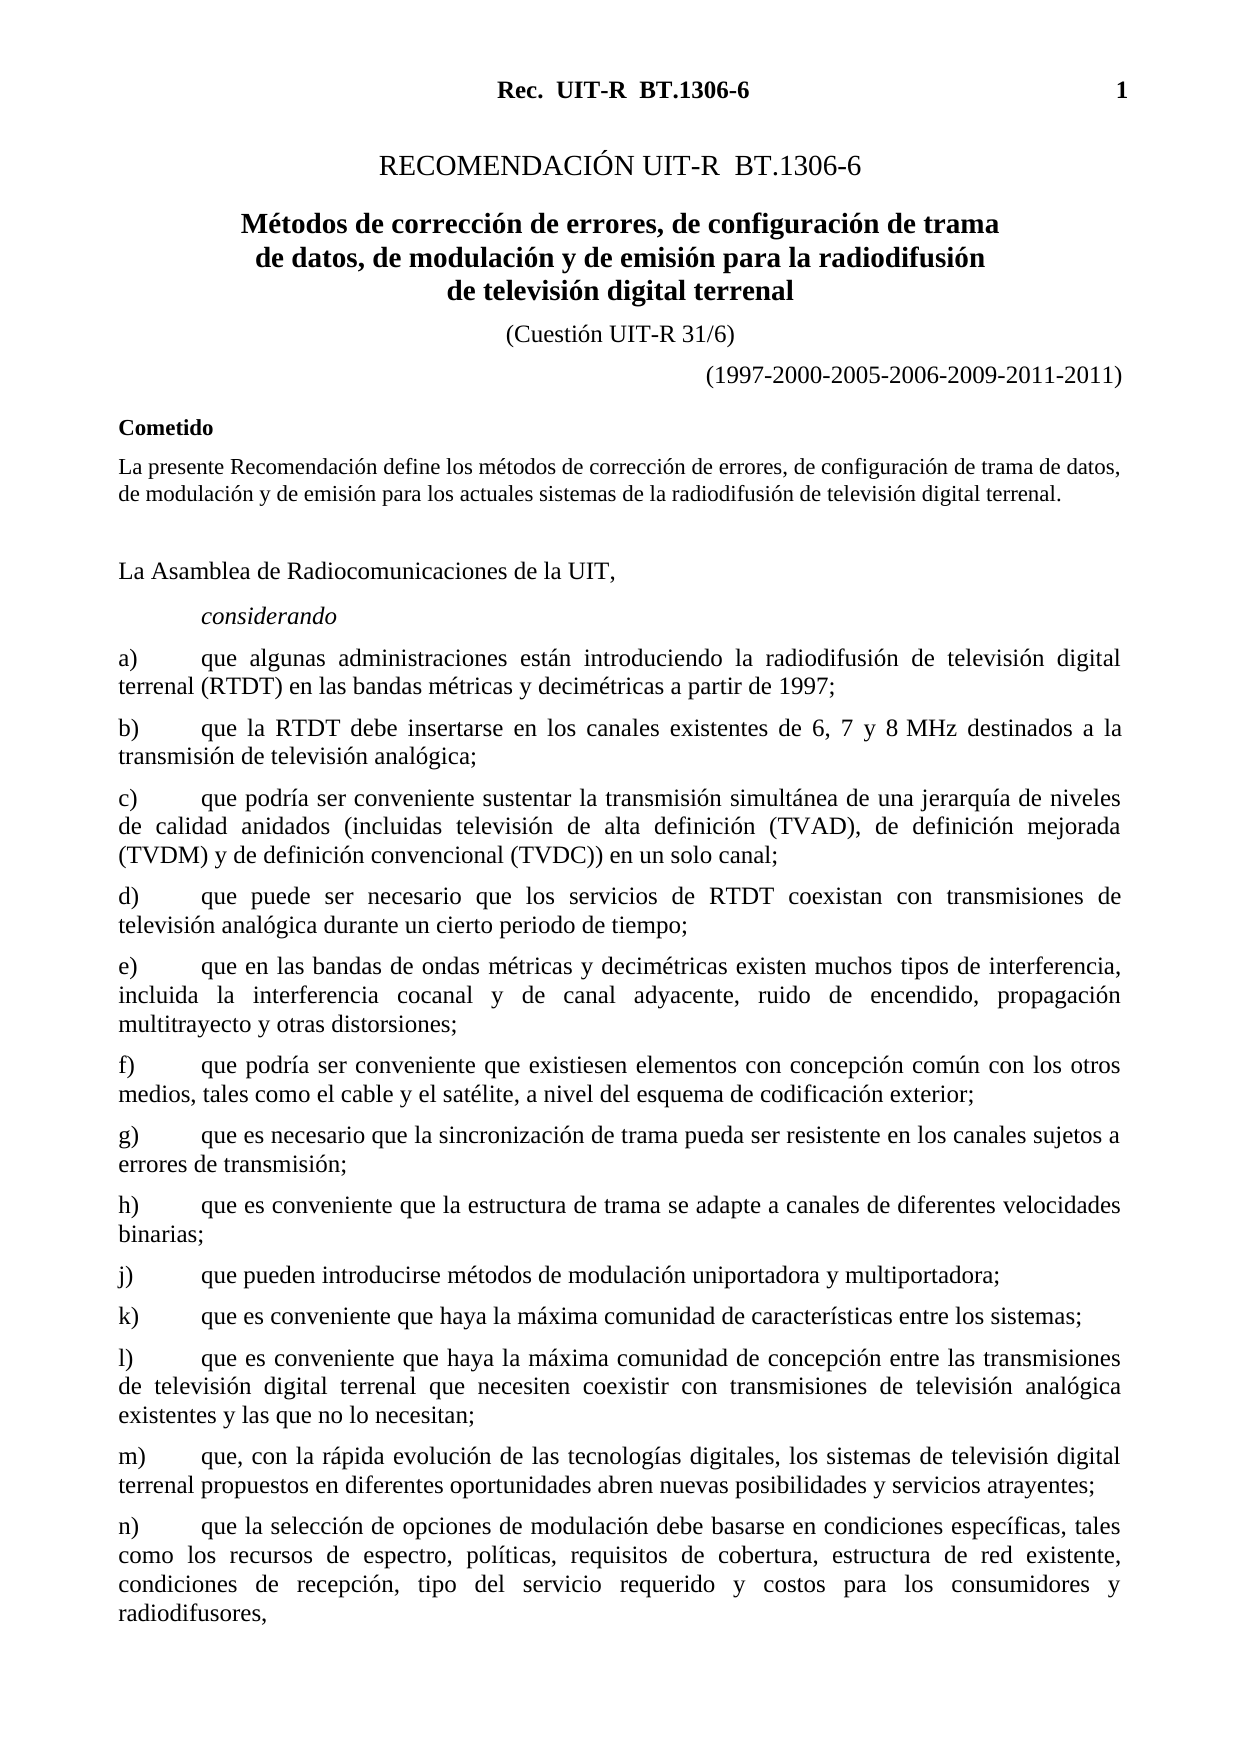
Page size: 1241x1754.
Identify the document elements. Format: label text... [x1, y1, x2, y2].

title Métodos de corrección de errores, de configuración de trama de datos, de modulación y de emisión para la radiodifusión de televisión digital terrenal [118, 206, 1122, 307]
text RECOMENDACIÓN UIT-R BT.1306-6 [118, 148, 1122, 181]
text g) que es necesario que la sincronización de trama pueda ser resistente en los canales sujetos a errores de transmisión; [118, 1120, 1122, 1178]
text a) que algunas administraciones están introduciendo la radiodifusión de televisión digital terrenal (RTDT) en las bandas métricas y decimétricas a partir de 1997; [118, 643, 1122, 700]
text (Cuestión UIT-R 31/6) [118, 319, 1122, 348]
text m) que, con la rápida evolución de las tecnologías digitales, los sistemas de televisión digital terrenal propuestos en diferentes oportunidades abren nuevas posibilidades y servicios atrayentes; [118, 1441, 1122, 1499]
text e) que en las bandas de ondas métricas y decimétricas existen muchos tipos de interferencia, incluida la interferencia cocanal y de canal adyacente, ruido de encendido, propagación multitrayecto y otras distorsiones; [118, 951, 1122, 1038]
text considerando [201, 601, 1122, 630]
text c) que podría ser conveniente sustentar la transmisión simultánea de una jerarquía de niveles de calidad anidados (incluidas televisión de alta definición (TVAD), de definición mejorada (TVDM) y de definición convencional (TVDC)) en un solo canal; [118, 783, 1122, 869]
text d) que puede ser necesario que los servicios de RTDT coexistan con transmisiones de televisión analógica durante un cierto periodo de tiempo; [118, 881, 1122, 939]
text l) que es conveniente que haya la máxima comunidad de concepción entre las transmisiones de televisión digital terrenal que necesiten coexistir con transmisiones de televisión analógica existentes y las que no lo necesitan; [118, 1343, 1122, 1429]
text k) que es conveniente que haya la máxima comunidad de características entre los sistemas; [118, 1301, 1122, 1330]
subtitle Cometido [118, 414, 1122, 441]
text f) que podría ser conveniente que existiesen elementos con concepción común con los otros medios, tales como el cable y el satélite, a nivel del esquema de codificación exterior; [118, 1050, 1122, 1108]
text La presente Recomendación define los métodos de corrección de errores, de configuración de trama de datos, de modulación y de emisión para los actuales sistemas de la radiodifusión de televisión digital terrenal. [118, 453, 1122, 506]
text b) que la RTDT debe insertarse en los canales existentes de 6, 7 y 8 MHz destinados a la transmisión de televisión analógica; [118, 713, 1122, 770]
title La Asamblea de Radiocomunicaciones de la UIT, [118, 556, 1122, 585]
text (1997-2000-2005-2006-2009-2011-2011) [118, 361, 1122, 389]
text n) que la selección de opciones de modulación debe basarse en condiciones específicas, tales como los recursos de espectro, políticas, requisitos de cobertura, estructura de red existente, condiciones de recepción, tipo del servicio requerido y costos para los consumidores y radiodifusores, [118, 1511, 1122, 1626]
text h) que es conveniente que la estructura de trama se adapte a canales de diferentes velocidades binarias; [118, 1190, 1122, 1248]
text j) que pueden introducirse métodos de modulación uniportadora y multiportadora; [118, 1260, 1122, 1289]
